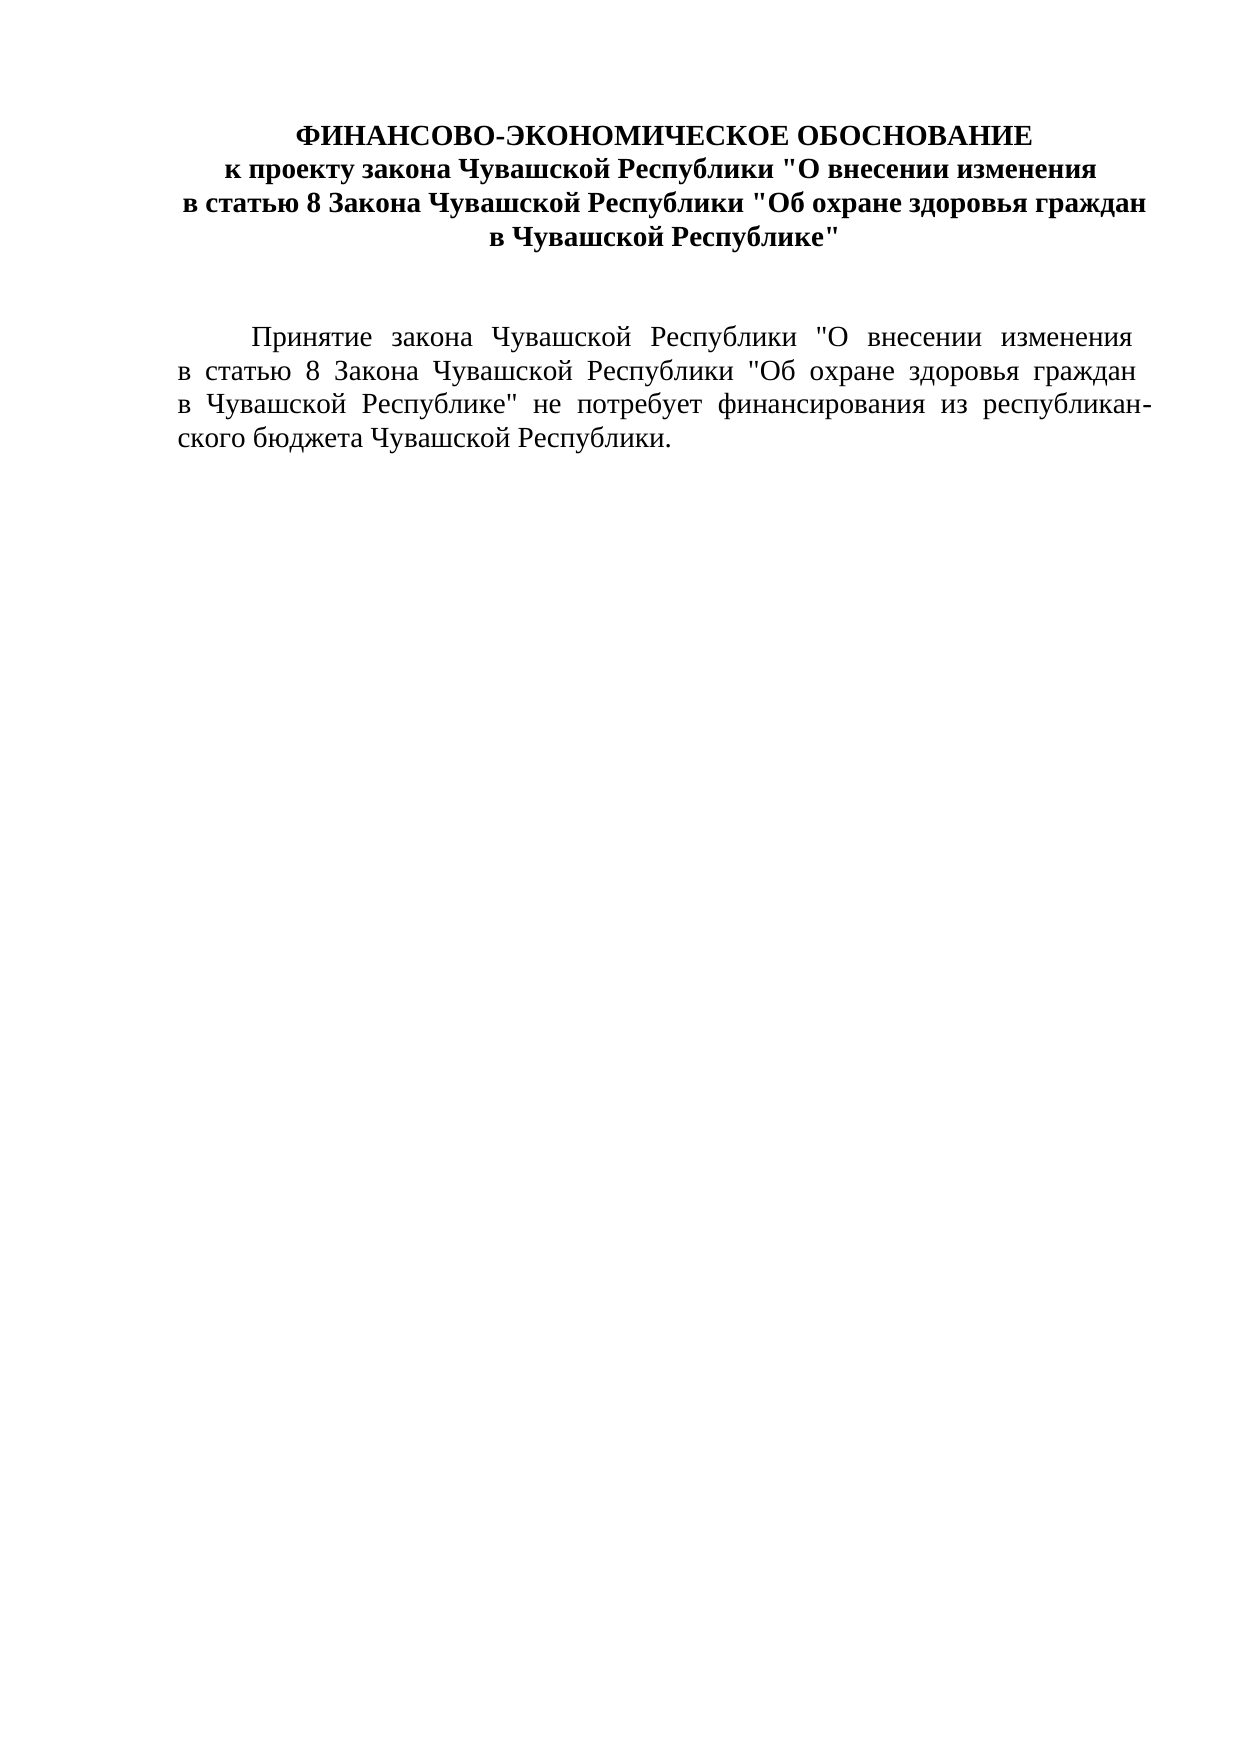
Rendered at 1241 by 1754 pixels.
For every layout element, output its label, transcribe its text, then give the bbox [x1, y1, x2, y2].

text к проекту закона Чувашской Республики "О внесении изменения в статью 8 Закона Чувашской Республики "Об охране здоровья граждан в Чувашской Республике" [177, 152, 1152, 252]
text Принятие закона Чувашской Республики "О внесении изменения в статью 8 Закона Чувашской Республики "Об охране здоровья граждан в Чувашской Республике" не потребует финансирования из республиканского бюджета Чувашской Республики. [177, 319, 1152, 453]
text ФИНАНСОВО-ЭКОНОМИЧЕСКОЕ ОБОСНОВАНИЕ [177, 118, 1152, 152]
